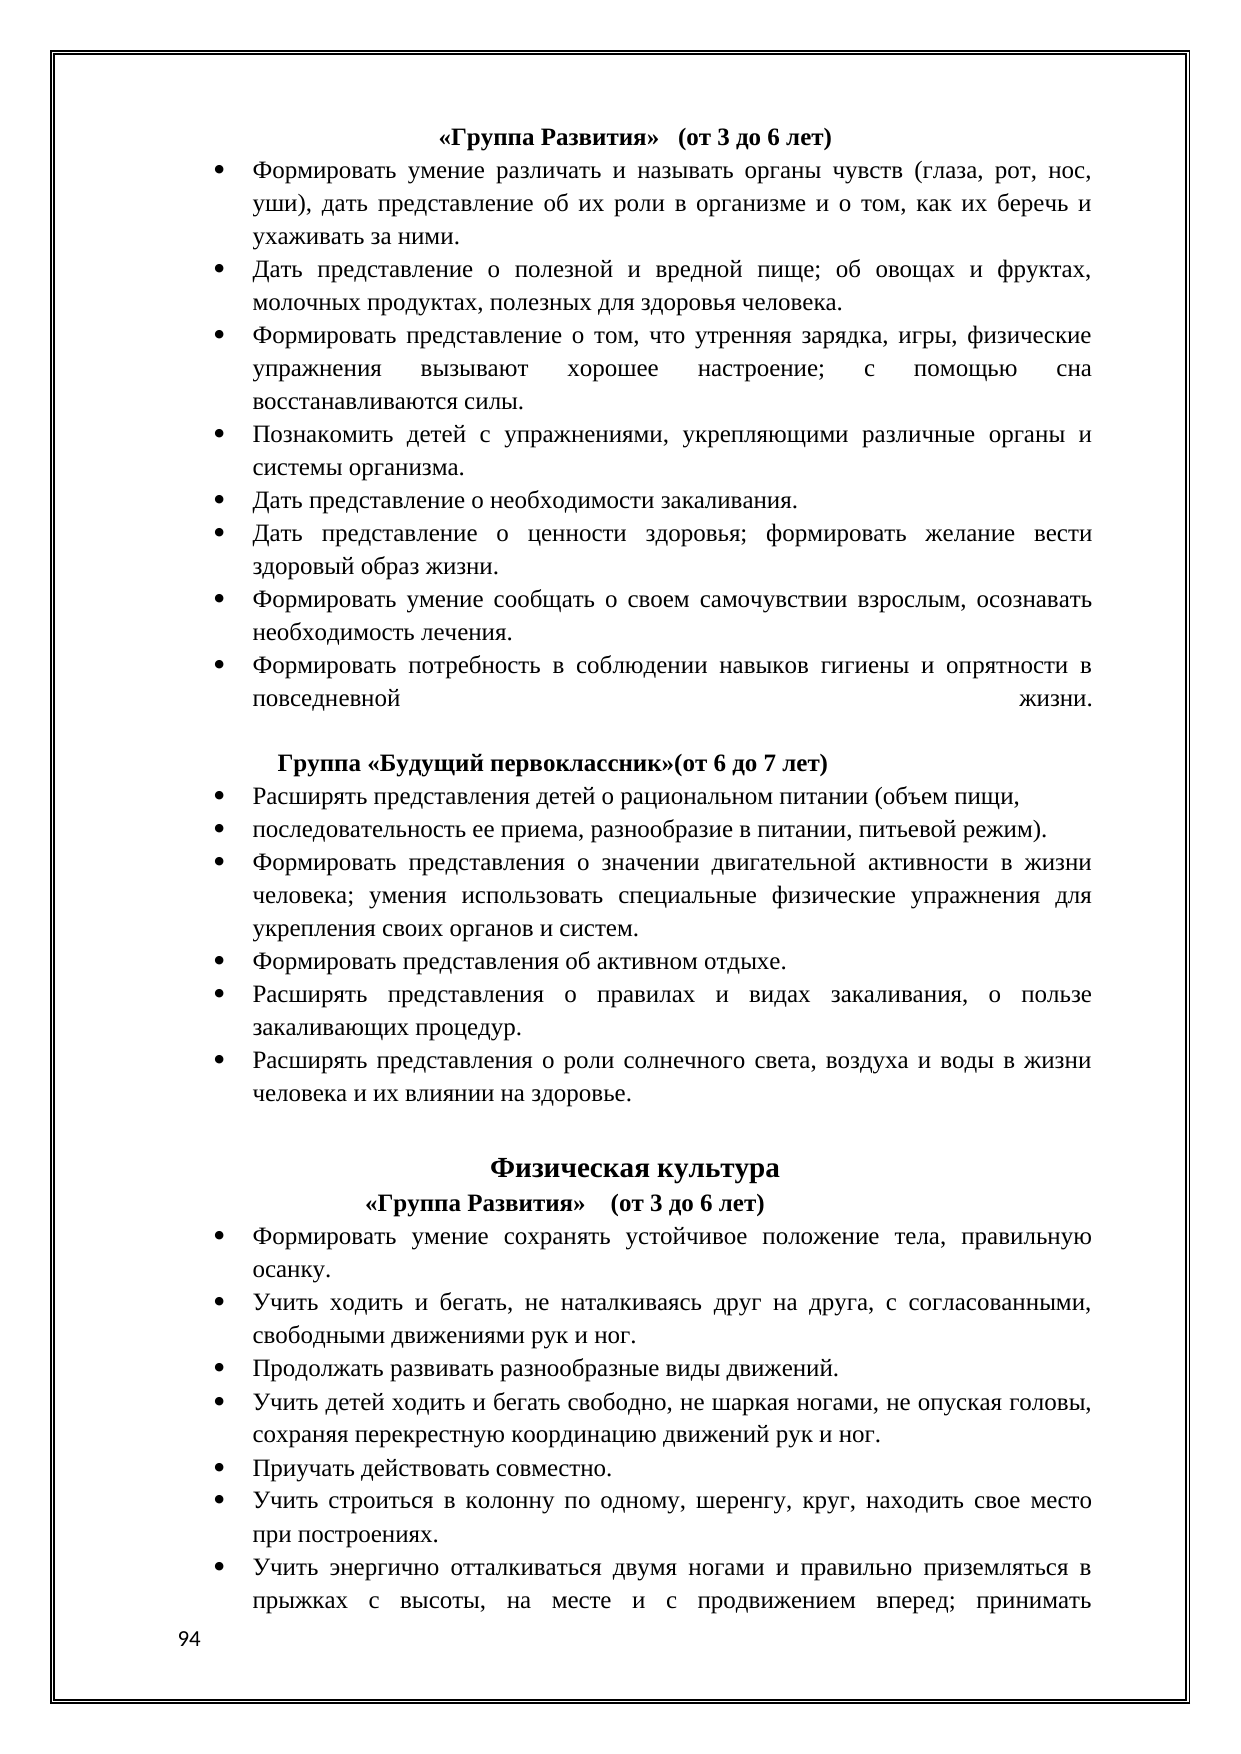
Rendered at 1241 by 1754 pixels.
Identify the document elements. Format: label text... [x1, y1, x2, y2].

list Учить ходить и бегать, не наталкиваясь друг на друга, с согласованными, свободными движениями рук и ног. [215, 1287, 1093, 1349]
list Формировать представление о том, что утренняя зарядка, игры, физические упражнения вызывают хорошее настроение; с помощью сна восстанавливаются силы. [215, 320, 1093, 414]
list Формировать представления об активном отдыхе. [215, 946, 1093, 975]
list Формировать представления о значении двигательной активности в жизни человека; умения использовать специальные физические упражнения для укрепления своих органов и систем. [215, 847, 1093, 942]
list Дать представление о необходимости закаливания. [215, 485, 1093, 514]
list Познакомить детей с упражнениями, укрепляющими различные органы и системы организма. [215, 419, 1093, 481]
list Продолжать развивать разнообразные виды движений. [215, 1353, 1093, 1382]
list Расширять представления о роли солнечного света, воздуха и воды в жизни человека и их влиянии на здоровье. [215, 1045, 1093, 1107]
list Формировать умение различать и называть органы чувств (глаза, рот, нос, уши), дать представление об их роли в организме и о том, как их беречь и ухаживать за ними. [215, 155, 1093, 249]
list Приучать действовать совместно. [215, 1453, 1093, 1481]
list Расширять представления детей о рациональном питании (объем пищи, [215, 781, 1093, 810]
list Формировать умение сообщать о своем самочувствии взрослым, осознавать необходимость лечения. [215, 584, 1093, 646]
list Дать представление о ценности здоровья; формировать желание вести здоровый образ жизни. [215, 518, 1093, 580]
list Формировать умение сохранять устойчивое положение тела, правильную осанку. [215, 1221, 1093, 1283]
list Учить строиться в колонну по одному, шеренгу, круг, находить свое место при построениях. [215, 1486, 1093, 1547]
list «Группа Развития» (от 3 до 6 лет) [177, 122, 1093, 150]
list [215, 1552, 1093, 1613]
list «Группа Развития» (от 3 до 6 лет) [177, 1188, 1093, 1217]
list последовательность ее приема, разнообразие в питании, питьевой режим). [215, 814, 1093, 843]
list Физическая культура [177, 1150, 1093, 1183]
list Расширять представления о правилах и видах закаливания, о пользе закаливающих процедур. [215, 979, 1093, 1041]
list Дать представление о полезной и вредной пище; об овощах и фруктах, молочных продуктах, полезных для здоровья человека. [215, 254, 1093, 316]
list Группа «Будущий первоклассник»(от 6 до 7 лет) [177, 748, 1093, 777]
list Формировать потребность в соблюдении навыков гигиены и опрятности в повседневной жизни. [215, 650, 1093, 744]
list Учить детей ходить и бегать свободно, не шаркая ногами, не опуская головы, сохраняя перекрестную координацию движений рук и ног. [215, 1387, 1093, 1448]
